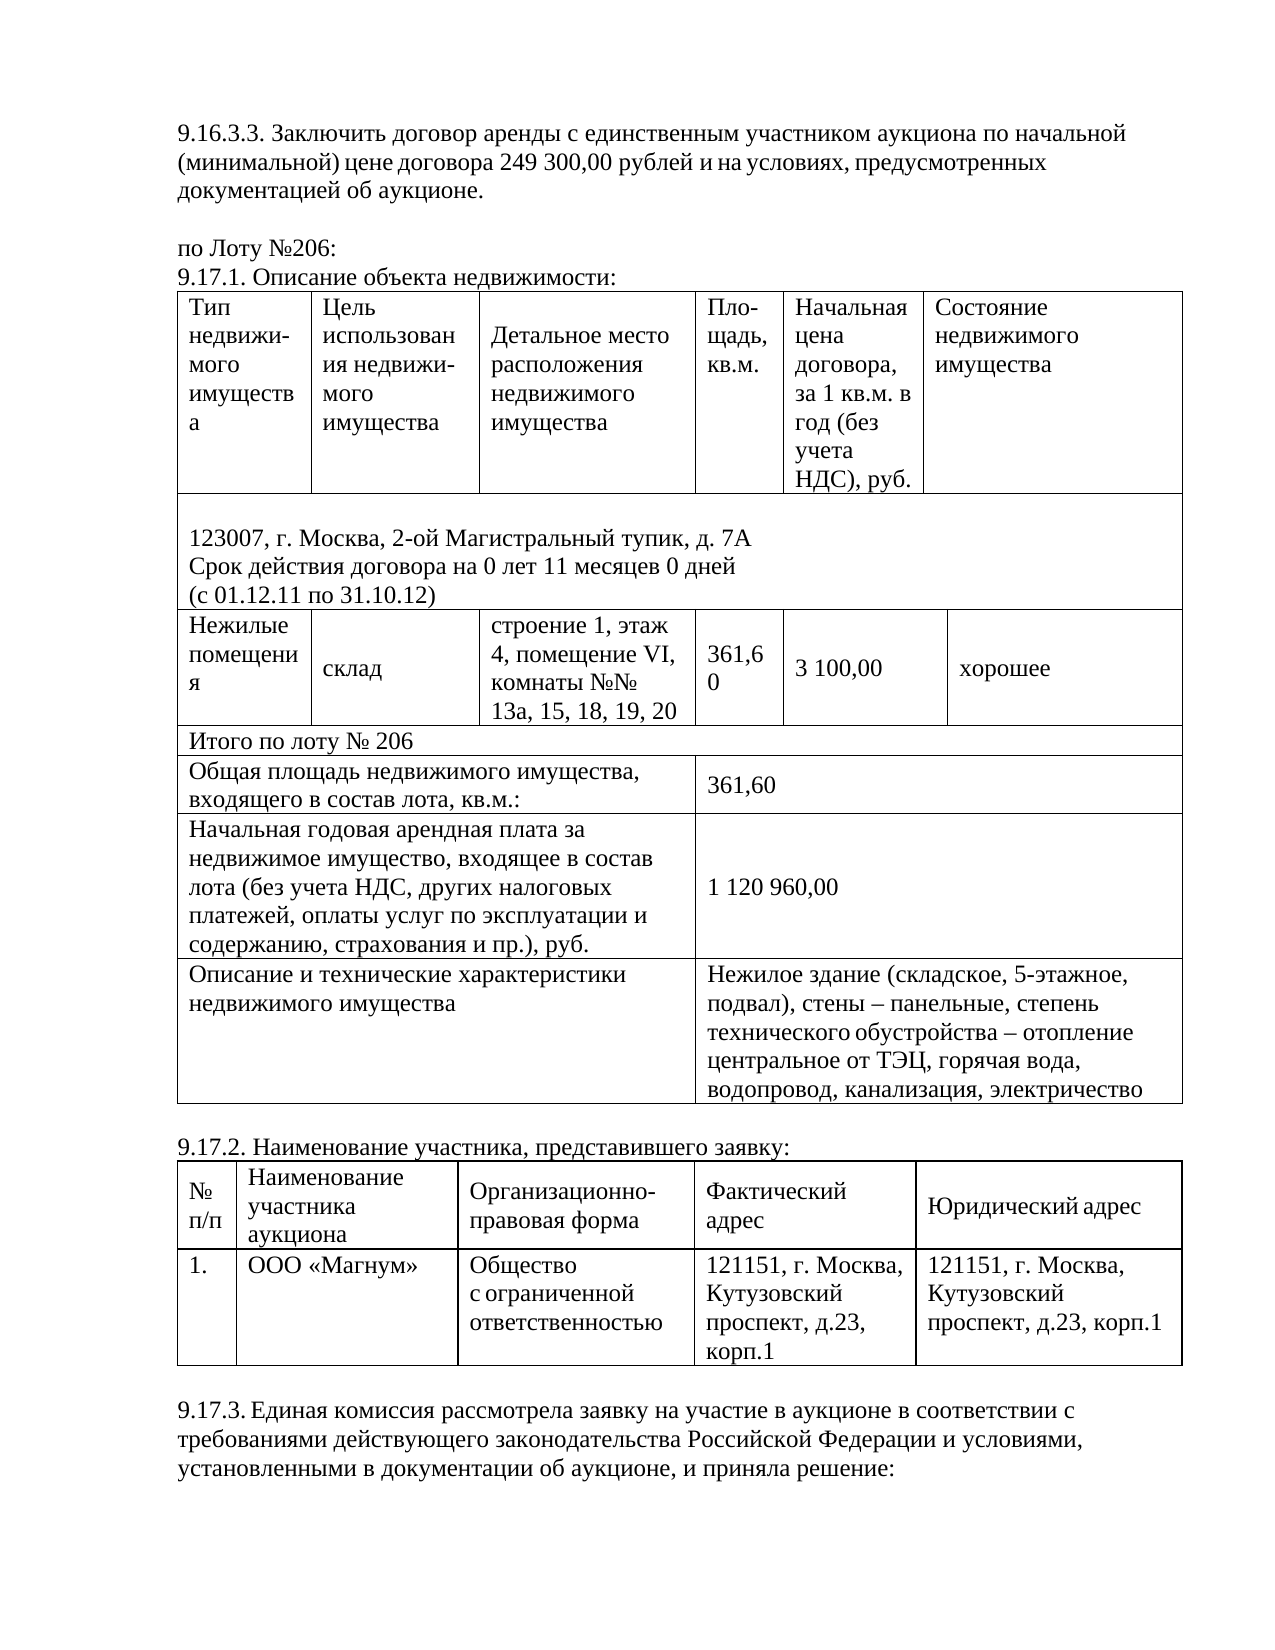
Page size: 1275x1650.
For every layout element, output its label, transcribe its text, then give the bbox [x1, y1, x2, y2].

table_header Детальное место расположения недвижимого имущества [480, 292, 695, 493]
table_cell Начальная годовая арендная плата за недвижимое имущество, входящее в состав лота (без учета НДС, других налоговых платежей, оплаты услуг по эксплуатации и содержанию, страхования и пр.), руб. [178, 814, 695, 958]
table_cell Описание и технические характеристики недвижимого имущества [178, 959, 695, 1103]
text 9.17.1. Описание объекта недвижимости: [177, 262, 1186, 291]
table_header Наименование участника аукциона [237, 1162, 457, 1248]
table_cell ООО «Магнум» [237, 1250, 457, 1365]
table_cell Нежилые помещения [178, 610, 311, 725]
text 9.16.3.3. Заключить договор аренды с единственным участником аукциона по начальной (минимальной) цене договора 249 300,00 рублей и на условиях, предусмотренных документацией об аукционе. [177, 118, 1186, 204]
table_cell Общая площадь недвижимого имущества, входящего в состав лота, кв.м.: [178, 756, 695, 813]
table_cell Общество с ограниченной ответственностью [459, 1250, 694, 1365]
table_cell 361,60 [696, 756, 1182, 813]
table_cell 1 120 960,00 [696, 814, 1182, 958]
table_cell 121151, г. Москва, Кутузовский проспект, д.23, корп.1 [917, 1250, 1181, 1365]
table_cell 1. [178, 1250, 236, 1365]
text по Лоту №206: [177, 233, 1186, 262]
table_header Юридический адрес [917, 1162, 1181, 1248]
text 9.17.2. Наименование участника, представившего заявку: [177, 1132, 1186, 1160]
table_cell Итого по лоту № 206 [178, 726, 1182, 755]
table_header № п/п [178, 1162, 236, 1248]
table_cell 123007, г. Москва, 2-ой Магистральный тупик, д. 7А Срок действия договора на 0 лет 11 месяцев 0 дней (с 01.12.11 по 31.10.12) [178, 494, 1182, 609]
table_cell Нежилое здание (складское, 5-этажное, подвал), стены – панельные, степень технического обустройства – отопление центральное от ТЭЦ, горячая вода, водопровод, канализация, электричество [696, 959, 1182, 1103]
table_cell 361,60 [696, 610, 783, 725]
table_header Фактический адрес [695, 1162, 915, 1248]
table_header Начальная цена договора, за 1 кв.м. в год (без учета НДС), руб. [784, 292, 923, 493]
text 9.17.3. Единая комиссия рассмотрела заявку на участие в аукционе в соответствии с требованиями действующего законодательства Российской Федерации и условиями, установленными в документации об аукционе, и приняла решение: [177, 1395, 1186, 1481]
table_cell 3 100,00 [784, 610, 947, 725]
table_cell склад [312, 610, 479, 725]
table_header Тип недвижи-мого имущества [178, 292, 311, 493]
table_cell 121151, г. Москва, Кутузовский проспект, д.23, корп.1 [695, 1250, 915, 1365]
table_header Организационно-правовая форма [459, 1162, 694, 1248]
table_header Состояние недвижимого имущества [924, 292, 1182, 493]
table_cell хорошее [948, 610, 1182, 725]
table_header Цель использования недвижи-мого имущества [312, 292, 479, 493]
table_cell строение 1, этаж 4, помещение VI, комнаты №№ 13а, 15, 18, 19, 20 [480, 610, 695, 725]
table_header Пло-щадь, кв.м. [696, 292, 783, 493]
